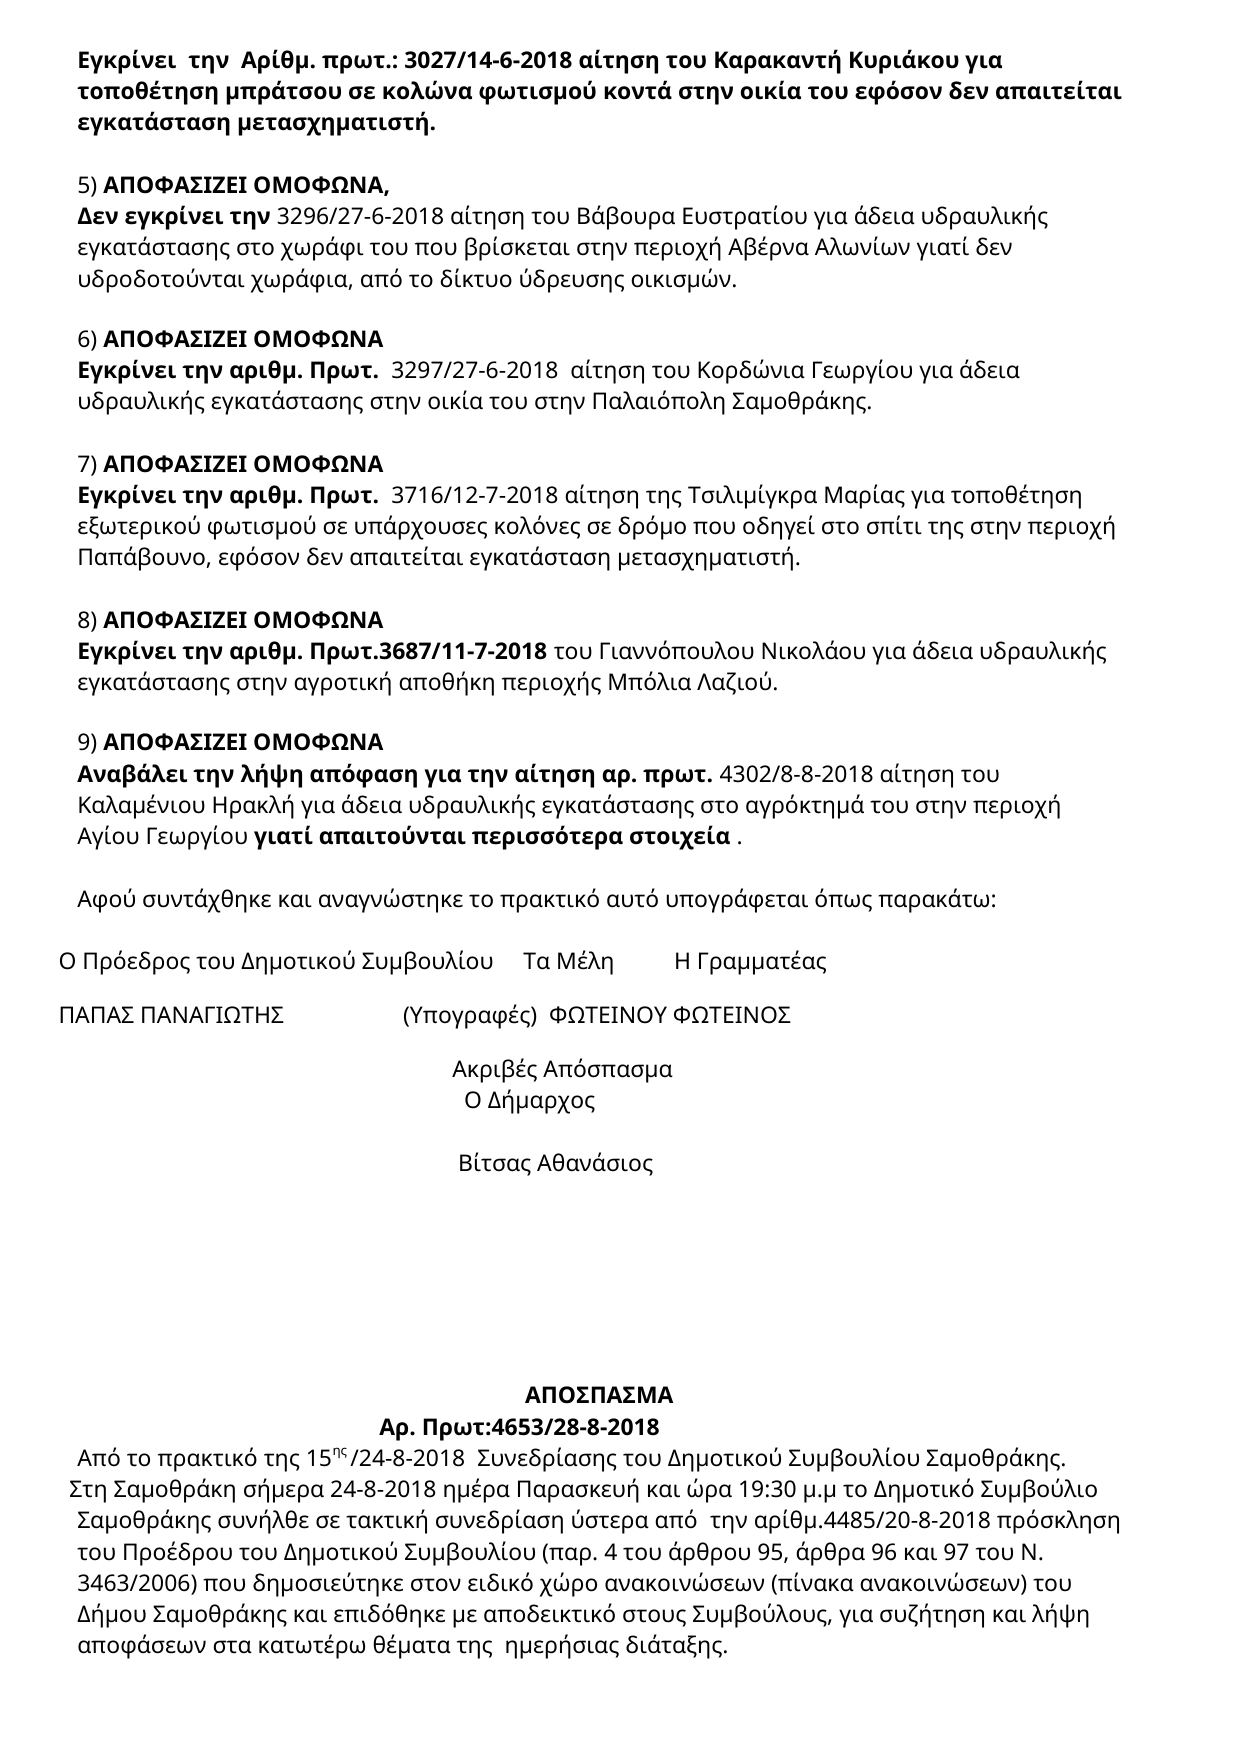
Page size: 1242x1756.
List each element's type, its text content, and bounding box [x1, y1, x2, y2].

text Εγκρίνει την αριθμ. Πρωτ. 3297/27-6-2018 αίτηση του Κορδώνια Γεωργίου για άδεια υδραυλικής εγκατάστασης στην οικία του στην Παλαιόπολη Σαμοθράκης. [77, 354, 1127, 416]
text Αναβάλει την λήψη απόφαση για την αίτηση αρ. πρωτ. 4302/8-8-2018 αίτηση του Καλαμένιου Ηρακλή για άδεια υδραυλικής εγκατάστασης στο αγρόκτημά του στην περιοχή Αγίου Γεωργίου γιατί απαιτούνται περισσότερα στοιχεία . [77, 757, 1127, 851]
text Ο Δήμαρχος [77, 1084, 1127, 1115]
text Στη Σαμοθράκη σήμερα 24-8-2018 ημέρα Παρασκευή και ώρα 19:30 μ.μ το Δημοτικό Συμβούλιο Σαμοθράκης συνήλθε σε τακτική συνεδρίαση ύστερα από την αρίθμ.4485/20-8-2018 πρόσκληση του Προέδρου του Δημοτικού Συμβουλίου (παρ. 4 του άρθρου 95, άρθρα 96 και 97 του Ν. 3463/2006) που δημοσιεύτηκε στον ειδικό χώρο ανακοινώσεων (πίνακα ανακοινώσεων) του Δήμου Σαμοθράκης και επιδόθηκε με αποδεικτικό στους Συμβούλους, για συζήτηση και λήψη αποφάσεων στα κατωτέρω θέματα της ημερήσιας διάταξης. [39, 1473, 1127, 1660]
text AΠΟΣΠΑΣΜΑ [77, 1379, 1121, 1410]
text 7) ΑΠΟΦΑΣΙΖΕΙ ΟΜΟΦΩΝΑ [77, 447, 1127, 479]
text Αφού συντάχθηκε και αναγνώστηκε το πρακτικό αυτό υπογράφεται όπως παρακάτω: [77, 882, 1127, 914]
text Ο Πρόεδρος του Δημοτικού Συμβουλίου Τα Μέλη Η Γραμματέας [58, 945, 1127, 976]
text Εγκρίνει την αριθμ. Πρωτ.3687/11-7-2018 του Γιαννόπουλου Νικολάου για άδεια υδραυλικής εγκατάστασης στην αγροτική αποθήκη περιοχής Μπόλια Λαζιού. [77, 635, 1127, 697]
text Βίτσας Αθανάσιος [77, 1147, 1127, 1178]
text Αρ. Πρωτ:4653/28-8-2018 [39, 1410, 1127, 1442]
text ΠΑΠΑΣ ΠΑΝΑΓΙΩΤΗΣ (Υπογραφές) ΦΩΤΕΙΝΟΥ ΦΩΤΕΙΝΟΣ [58, 999, 1127, 1030]
text Εγκρίνει την αριθμ. Πρωτ. 3716/12-7-2018 αίτηση της Τσιλιμίγκρα Μαρίας για τοποθέτηση εξωτερικού φωτισμού σε υπάρχουσες κολόνες σε δρόμο που οδηγεί στο σπίτι της στην περιοχή Παπάβουνο, εφόσον δεν απαιτείται εγκατάσταση μετασχηματιστή. [77, 479, 1127, 572]
text 5) ΑΠΟΦΑΣΙΖΕΙ ΟΜΟΦΩΝΑ, [77, 169, 1127, 200]
text 9) ΑΠΟΦΑΣΙΖΕΙ ΟΜΟΦΩΝΑ [77, 726, 1127, 757]
text Εγκρίνει την Αρίθμ. πρωτ.: 3027/14-6-2018 αίτηση του Καρακαντή Κυριάκου για τοποθέτηση μπράτσου σε κολώνα φωτισμού κοντά στην οικία του εφόσον δεν απαιτείται εγκατάσταση μετασχηματιστή. [77, 44, 1127, 137]
text Δεν εγκρίνει την 3296/27-6-2018 αίτηση του Βάβουρα Ευστρατίου για άδεια υδραυλικής εγκατάστασης στο χωράφι του που βρίσκεται στην περιοχή Αβέρνα Αλωνίων γιατί δεν υδροδοτούνται χωράφια, από το δίκτυο ύδρευσης οικισμών. [77, 200, 1127, 294]
text Από το πρακτικό της 15ης /24-8-2018 Συνεδρίασης του Δημοτικού Συμβουλίου Σαμοθράκης. [77, 1442, 1127, 1473]
text 8) ΑΠΟΦΑΣΙΖΕΙ ΟΜΟΦΩΝΑ [77, 604, 1127, 635]
text Ακριβές Απόσπασμα [77, 1053, 1127, 1084]
text 6) ΑΠΟΦΑΣΙΖΕΙ ΟΜΟΦΩΝΑ [77, 322, 1127, 354]
